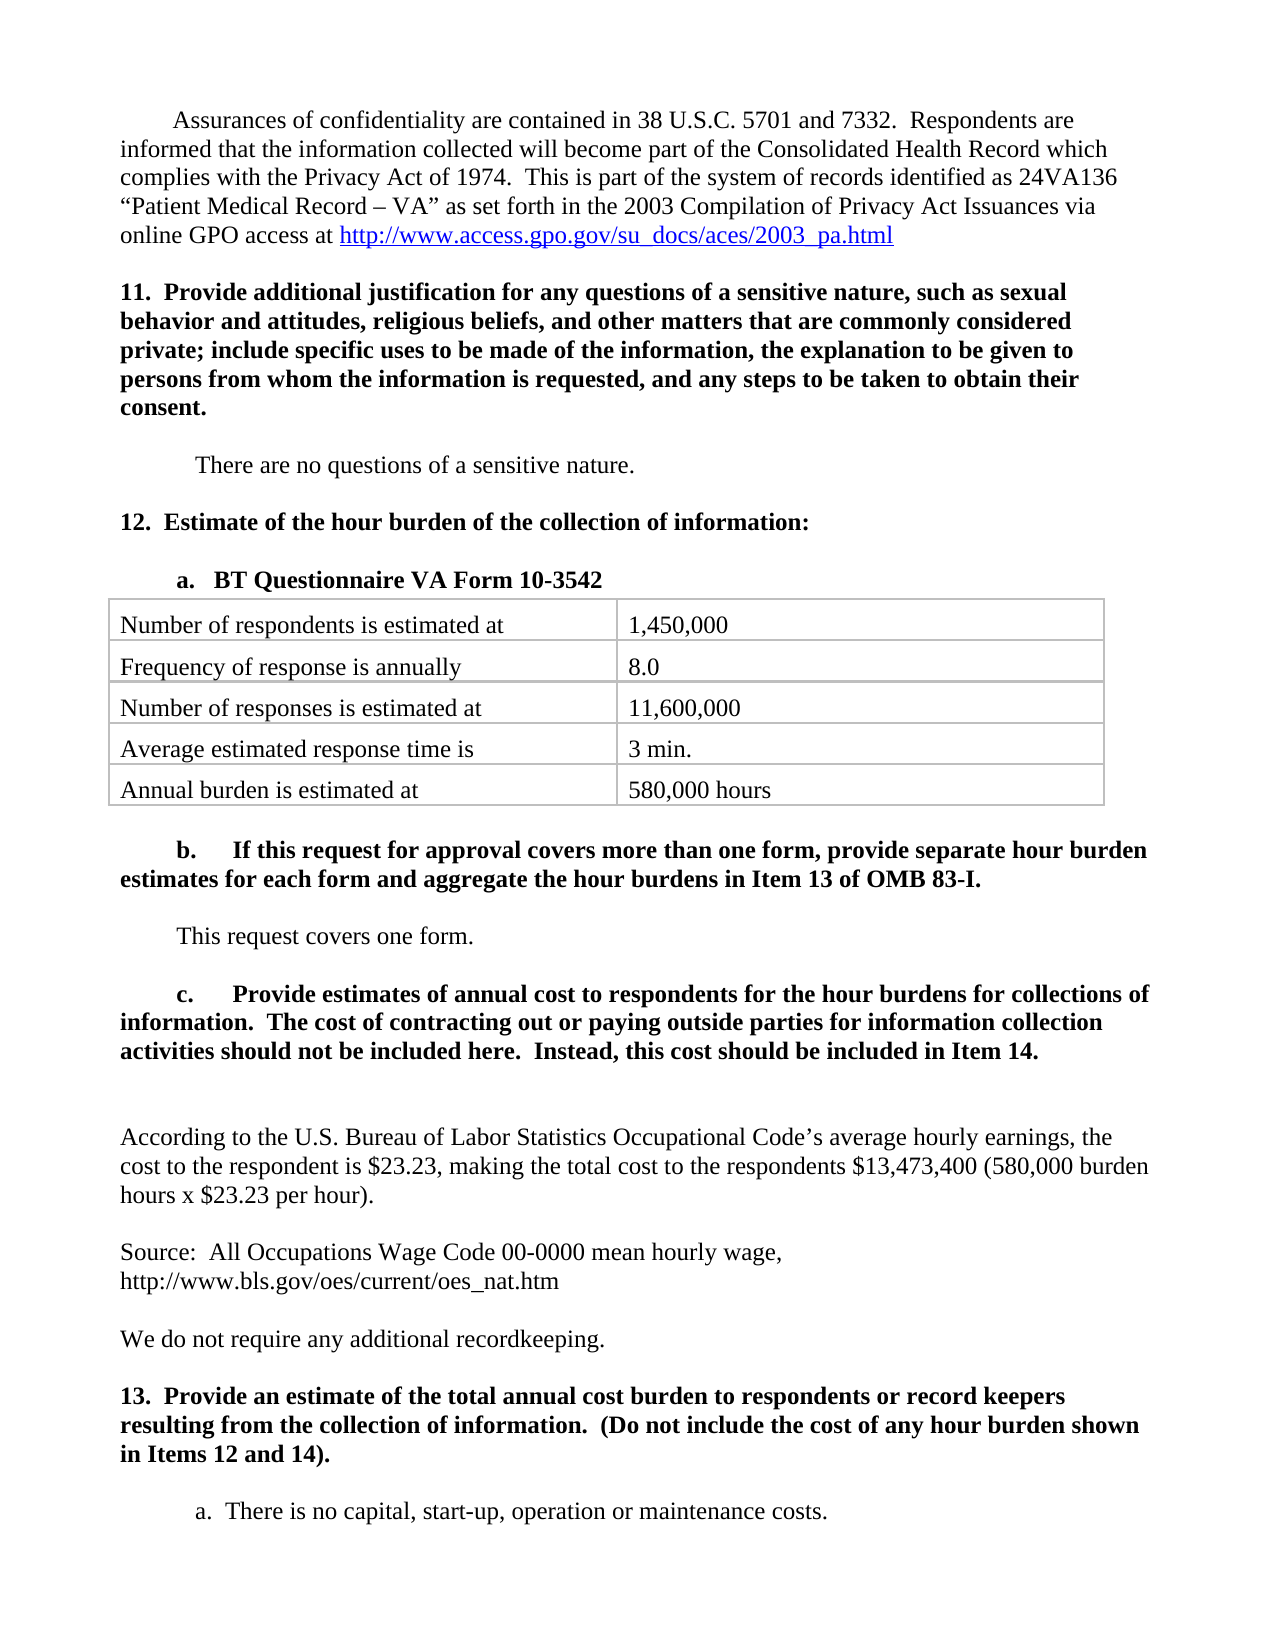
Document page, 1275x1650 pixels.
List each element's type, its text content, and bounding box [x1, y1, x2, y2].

text Assurances of confidentiality are contained in 38 U.S.C. 5701 and 7332. Respondents are informed that the information collected will become part of the Consolidated Health Record which complies with the Privacy Act of 1974. This is part of the system of records identified as 24VA136 “Patient Medical Record – VA” as set forth in the 2003 Compilation of Privacy Act Issuances via online GPO access at http://www.access.gpo.gov/su_docs/aces/2003_pa.html [120, 105, 1155, 249]
table_cell Frequency of response is annually [110, 641, 616, 680]
text a. There is no capital, start-up, operation or maintenance costs. [120, 1496, 1155, 1525]
text There are no questions of a sensitive nature. [120, 450, 1155, 479]
text We do not require any additional recordkeeping. [120, 1324, 1155, 1352]
text b. If this request for approval covers more than one form, provide separate hour burden estimates for each form and aggregate the hour burdens in Item 13 of OMB 83-I. [120, 835, 1155, 892]
list BT Questionnaire VA Form 10-3542 [176, 565, 1155, 594]
table_header 1,450,000 [618, 600, 1103, 639]
table_cell 8.0 [618, 641, 1103, 680]
text Source: All Occupations Wage Code 00-0000 mean hourly wage, http://www.bls.gov/oes/current/oes_nat.htm [120, 1237, 1155, 1295]
text 13. Provide an estimate of the total annual cost burden to respondents or record keepers resulting from the collection of information. (Do not include the cost of any hour burden shown in Items 12 and 14). [120, 1381, 1155, 1467]
table_cell Average estimated response time is [110, 724, 616, 763]
table_cell Annual burden is estimated at [110, 765, 616, 804]
text This request covers one form. [120, 921, 1155, 950]
table_cell Number of responses is estimated at [110, 683, 616, 722]
text 11. Provide additional justification for any questions of a sensitive nature, such as sexual behavior and attitudes, religious beliefs, and other matters that are commonly considered private; include specific uses to be made of the information, the explanation to be given to persons from whom the information is requested, and any steps to be taken to obtain their consent. [120, 277, 1155, 421]
text c. Provide estimates of annual cost to respondents for the hour burdens for collections of information. The cost of contracting out or paying outside parties for information collection activities should not be included here. Instead, this cost should be included in Item 14. [120, 979, 1155, 1065]
table_header Number of respondents is estimated at [110, 600, 616, 639]
table_cell 11,600,000 [618, 683, 1103, 722]
table_cell 580,000 hours [618, 765, 1103, 804]
text According to the U.S. Bureau of Labor Statistics Occupational Code’s average hourly earnings, the cost to the respondent is $23.23, making the total cost to the respondents $13,473,400 (580,000 burden hours x $23.23 per hour). [120, 1122, 1155, 1209]
text 12. Estimate of the hour burden of the collection of information: [120, 507, 1155, 536]
table_cell 3 min. [618, 724, 1103, 763]
